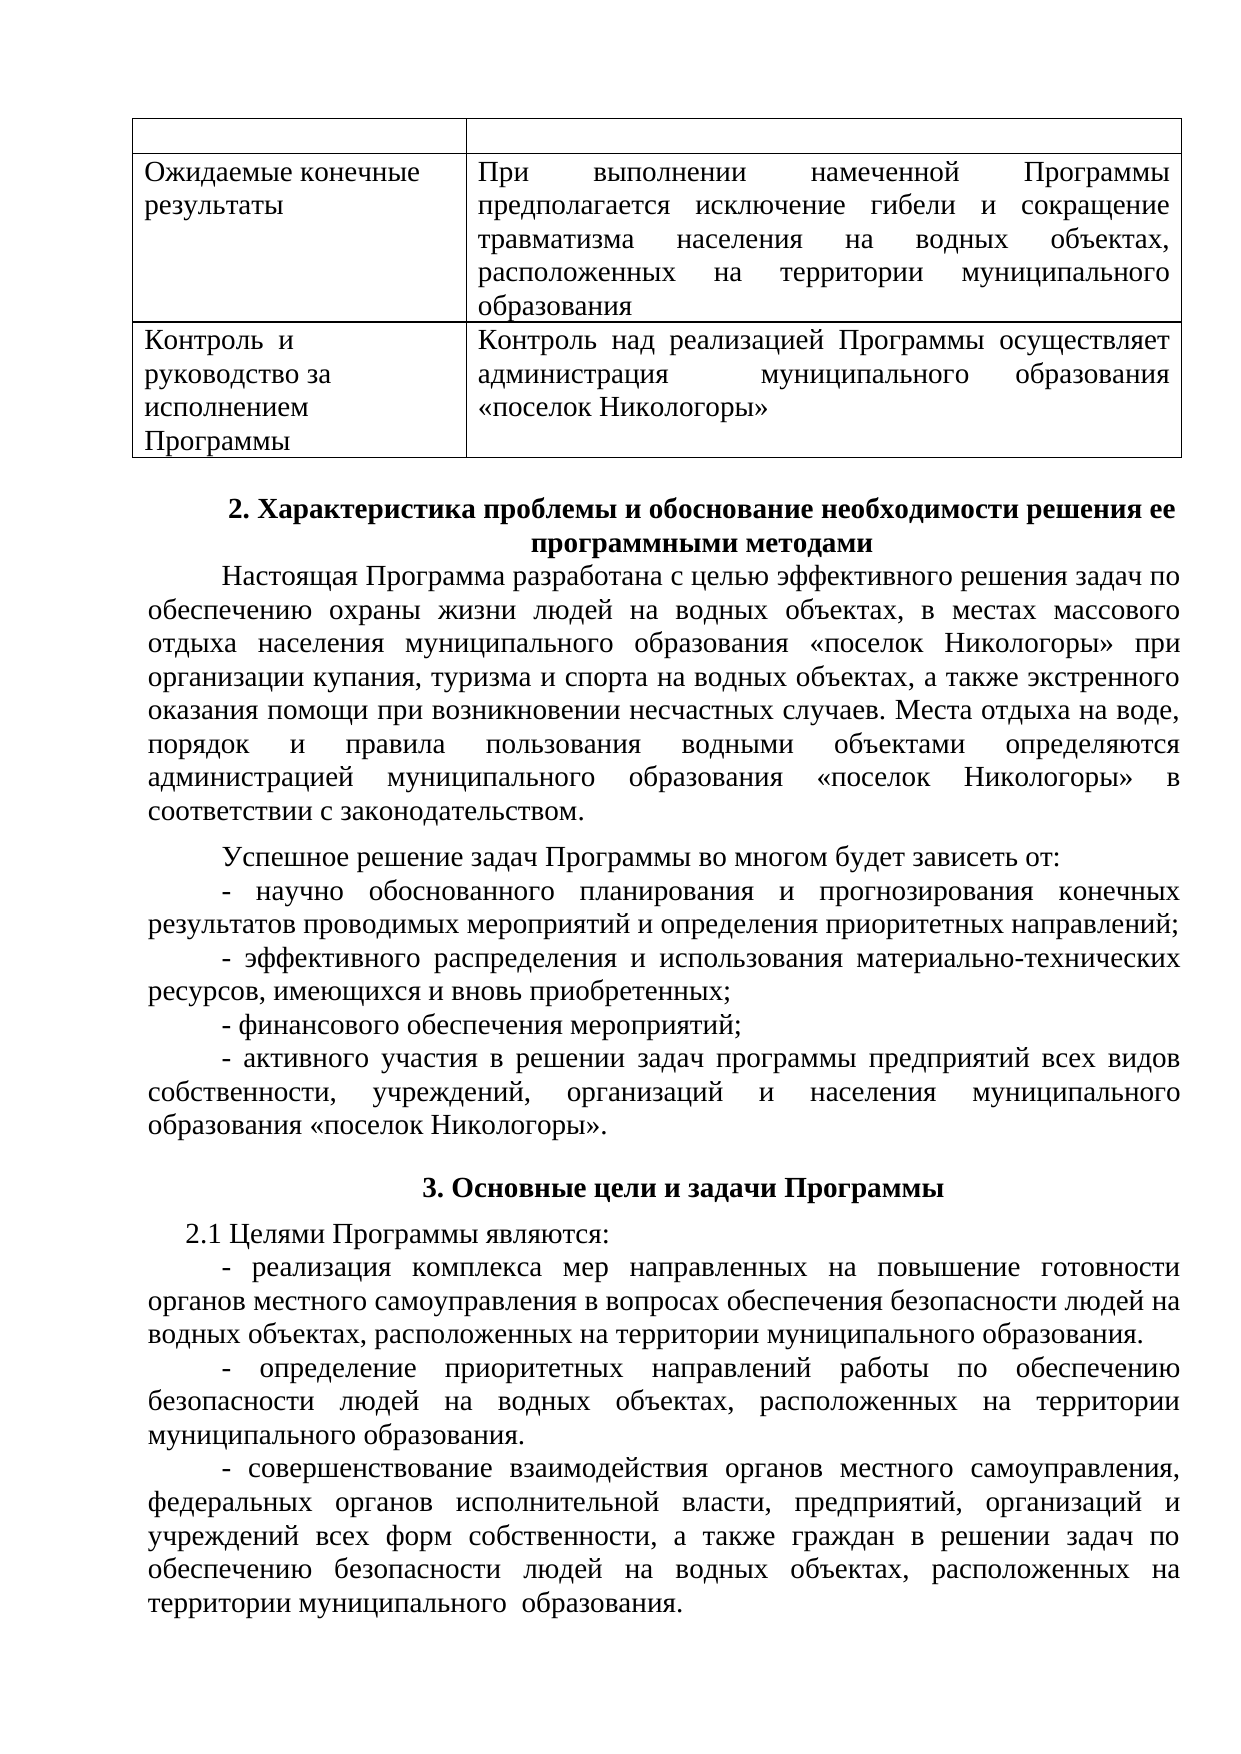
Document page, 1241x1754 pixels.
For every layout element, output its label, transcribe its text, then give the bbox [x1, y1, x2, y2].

text - финансового обеспечения мероприятий; [148, 1007, 1181, 1040]
text 2. Характеристика проблемы и обоснование необходимости решения ее программными методами [223, 491, 1181, 558]
table_cell При выполнении намеченной Программы предполагается исключение гибели и сокращение травматизма населения на водных объектах, расположенных на территории муниципального образования [467, 154, 1181, 321]
text - научно обоснованного планирования и прогнозирования конечных результатов проводимых мероприятий и определения приоритетных направлений; [148, 873, 1181, 940]
text - эффективного распределения и использования материально-технических ресурсов, имеющихся и вновь приобретенных; [148, 940, 1181, 1007]
table_cell Контроль и руководство за исполнением Программы [133, 323, 466, 457]
text - совершенствование взаимодействия органов местного самоуправления, федеральных органов исполнительной власти, предприятий, организаций и учреждений всех форм собственности, а также граждан в решении задач по обеспечению безопасности людей на водных объектах, расположенных на территории муниципального образования. [148, 1451, 1181, 1618]
text 2.1 Целями Программы являются: [185, 1216, 1181, 1249]
table_cell Контроль над реализацией Программы осуществляет администрация муниципального образования «поселок Никологоры» [467, 323, 1181, 457]
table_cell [467, 119, 1181, 153]
text 3. Основные цели и задачи Программы [185, 1170, 1181, 1203]
text Успешное решение задач Программы во многом будет зависеть от: [148, 839, 1181, 873]
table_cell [133, 119, 466, 153]
text - определение приоритетных направлений работы по обеспечению безопасности людей на водных объектах, расположенных на территории муниципального образования. [148, 1350, 1181, 1451]
text Настоящая Программа разработана с целью эффективного решения задач по обеспечению охраны жизни людей на водных объектах, в местах массового отдыха населения муниципального образования «поселок Никологоры» при организации купания, туризма и спорта на водных объектах, а также экстренного оказания помощи при возникновении несчастных случаев. Места отдыха на воде, порядок и правила пользования водными объектами определяются администрацией муниципального образования «поселок Никологоры» в соответствии с законодательством. [148, 558, 1181, 827]
table_cell Ожидаемые конечные результаты [133, 154, 466, 321]
text - реализация комплекса мер направленных на повышение готовности органов местного самоуправления в вопросах обеспечения безопасности людей на водных объектах, расположенных на территории муниципального образования. [148, 1249, 1181, 1350]
text - активного участия в решении задач программы предприятий всех видов собственности, учреждений, организаций и населения муниципального образования «поселок Никологоры». [148, 1040, 1181, 1141]
